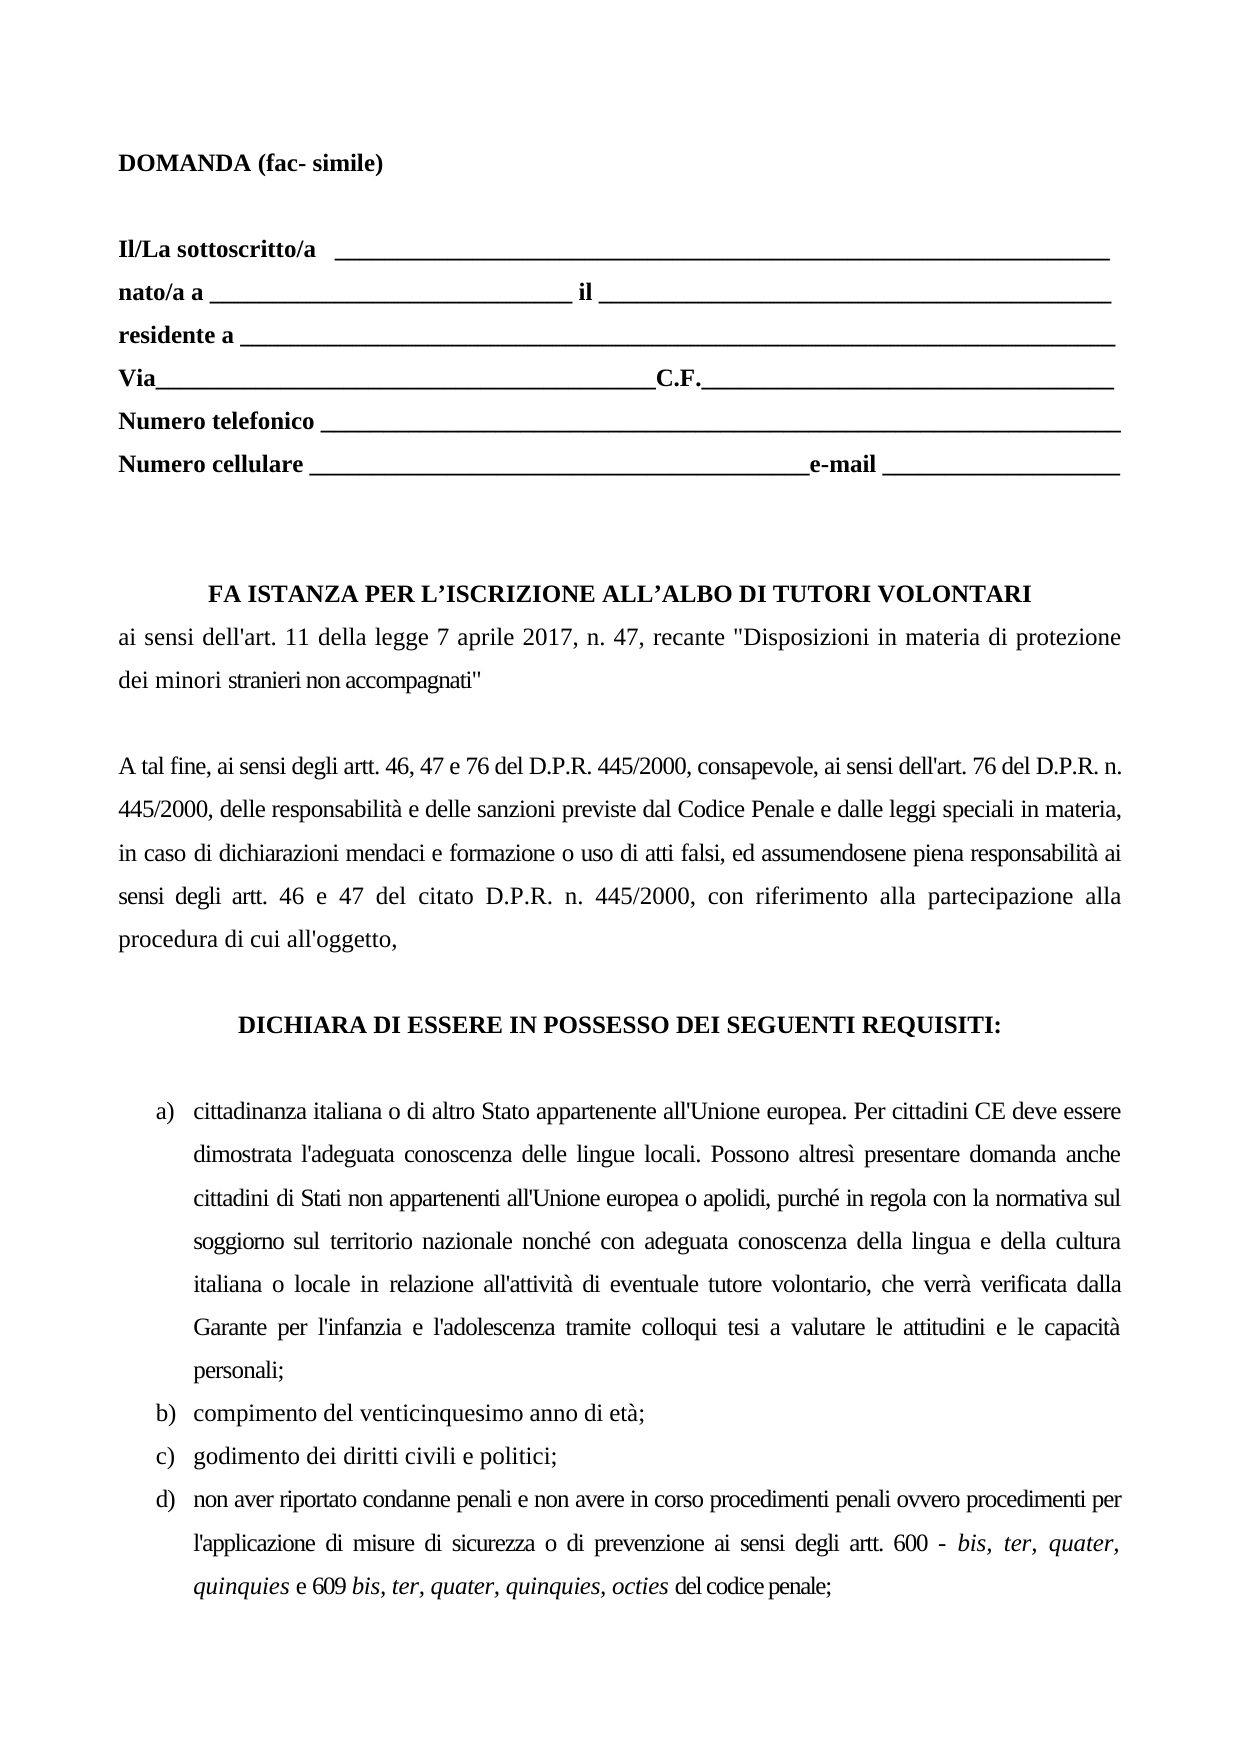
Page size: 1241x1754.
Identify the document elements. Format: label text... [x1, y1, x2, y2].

text ai sensi dell'art. 11 della legge 7 aprile 2017, n. 47, recante "Disposizioni in materia di protezione dei minori stranieri non accompagnati" [118, 622, 1122, 694]
list compimento del venticinquesimo anno di età; [156, 1398, 1122, 1427]
text DOMANDA (fac- simile) [118, 148, 1122, 176]
list non aver riportato condanne penali e non avere in corso procedimenti penali ovvero procedimenti per l'applicazione di misure di sicurezza o di prevenzione ai sensi degli artt. 600 - bis, ter, quater, quinquies e 609 bis, ter, quater, quinquies, octies del codice penale; [156, 1484, 1122, 1599]
text Il/La sottoscritto/a ______________________________________________________________ [118, 234, 1122, 263]
text Via________________________________________C.F._________________________________ [118, 363, 1122, 392]
list godimento dei diritti civili e politici; [156, 1441, 1122, 1470]
text DICHIARA DI ESSERE IN POSSESSO DEI SEGUENTI REQUISITI: [118, 1010, 1122, 1039]
text A tal fine, ai sensi degli artt. 46, 47 e 76 del D.P.R. 445/2000, consapevole, ai sensi dell'art. 76 del D.P.R. n. 445/2000, delle responsabilità e delle sanzioni previste dal Codice Penale e dalle leggi speciali in materia, in caso di dichiarazioni mendaci e formazione o uso di atti falsi, ed assumendosene piena responsabilità ai sensi degli artt. 46 e 47 del citato D.P.R. n. 445/2000, con riferimento alla partecipazione alla procedura di cui all'oggetto, [118, 751, 1122, 953]
text Numero cellulare ________________________________________e-mail ___________________ [118, 449, 1122, 478]
text residente a ______________________________________________________________________ [118, 320, 1122, 349]
text FA ISTANZA PER L’ISCRIZIONE ALL’ALBO DI TUTORI VOLONTARI [118, 579, 1122, 608]
list cittadinanza italiana o di altro Stato appartenente all'Unione europea. Per cittadini CE deve essere dimostrata l'adeguata conoscenza delle lingue locali. Possono altresì presentare domanda anche cittadini di Stati non appartenenti all'Unione europea o apolidi, purché in regola con la normativa sul soggiorno sul territorio nazionale nonché con adeguata conoscenza della lingua e della cultura italiana o locale in relazione all'attività di eventuale tutore volontario, che verrà verificata dalla Garante per l'infanzia e l'adolescenza tramite colloqui tesi a valutare le attitudini e le capacità personali; [156, 1096, 1122, 1384]
text nato/a a _____________________________ il _________________________________________ [118, 277, 1122, 306]
text Numero telefonico ________________________________________________________________ [118, 406, 1122, 435]
